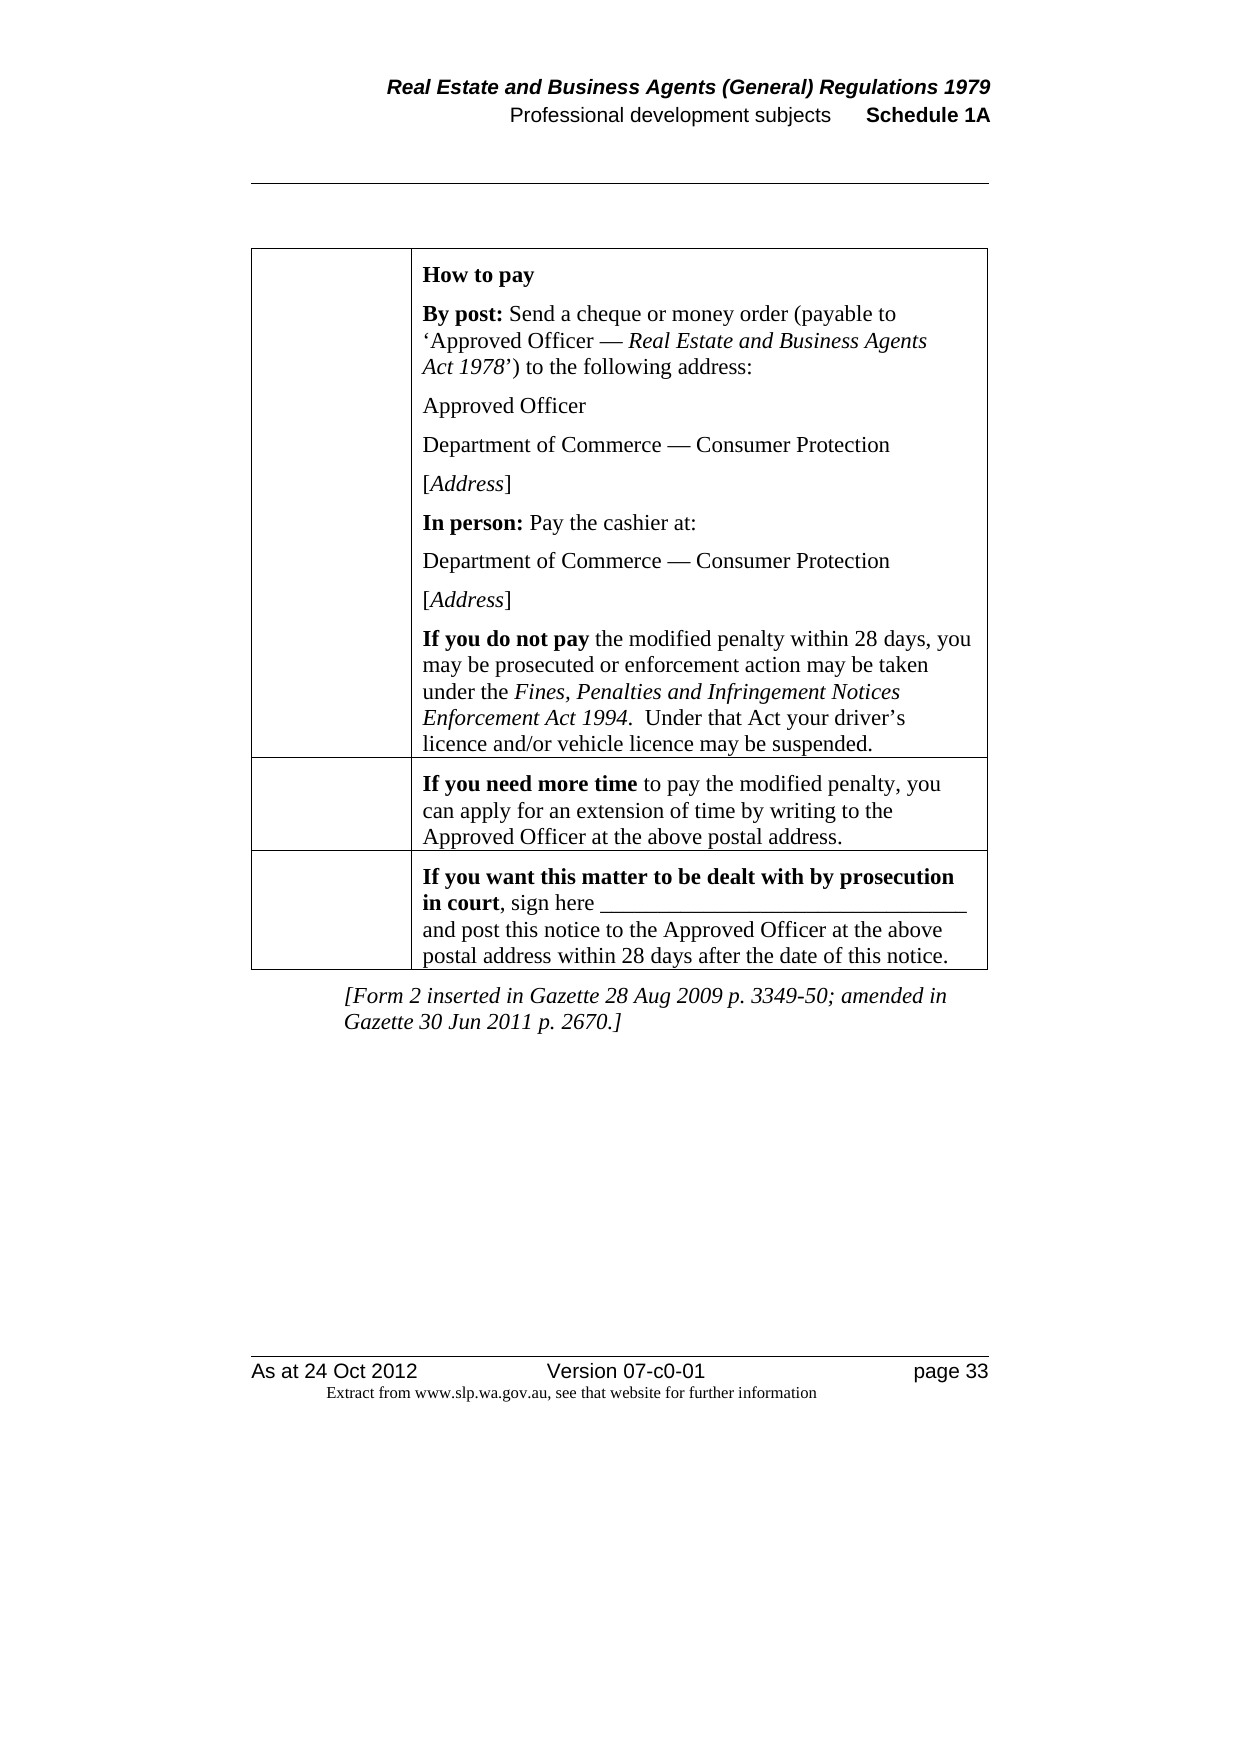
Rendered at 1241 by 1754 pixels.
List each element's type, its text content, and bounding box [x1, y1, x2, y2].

text [Form 2 inserted in Gazette 28 Aug 2009 p. 3349-50; amended in Gazette 30 Jun 2011 p. 2670.] [251, 982, 989, 1035]
table_cell [252, 851, 411, 968]
table_cell [252, 758, 411, 849]
table_cell If you want this matter to be dealt with by prosecution in court, sign here ________________________________ and post this notice to the Approved Officer at the above postal address within 28 days after the date of this notice. [412, 851, 987, 968]
table_cell [252, 249, 411, 757]
table_cell If you need more time to pay the modified penalty, you can apply for an extension of time by writing to the Approved Officer at the above postal address. [412, 758, 987, 849]
table_cell How to pay By post: Send a cheque or money order (payable to ‘Approved Officer — Real Estate and Business Agents Act 1978’) to the following address: Approved Officer Department of Commerce — Consumer Protection [Address] In person: Pay the cashier at: Department of Commerce — Consumer Protection [Address] If you do not pay the modified penalty within 28 days, you may be prosecuted or enforcement action may be taken under the Fines, Penalties and Infringement Notices Enforcement Act 1994. Under that Act your driver’s licence and/or vehicle licence may be suspended. [412, 249, 987, 757]
